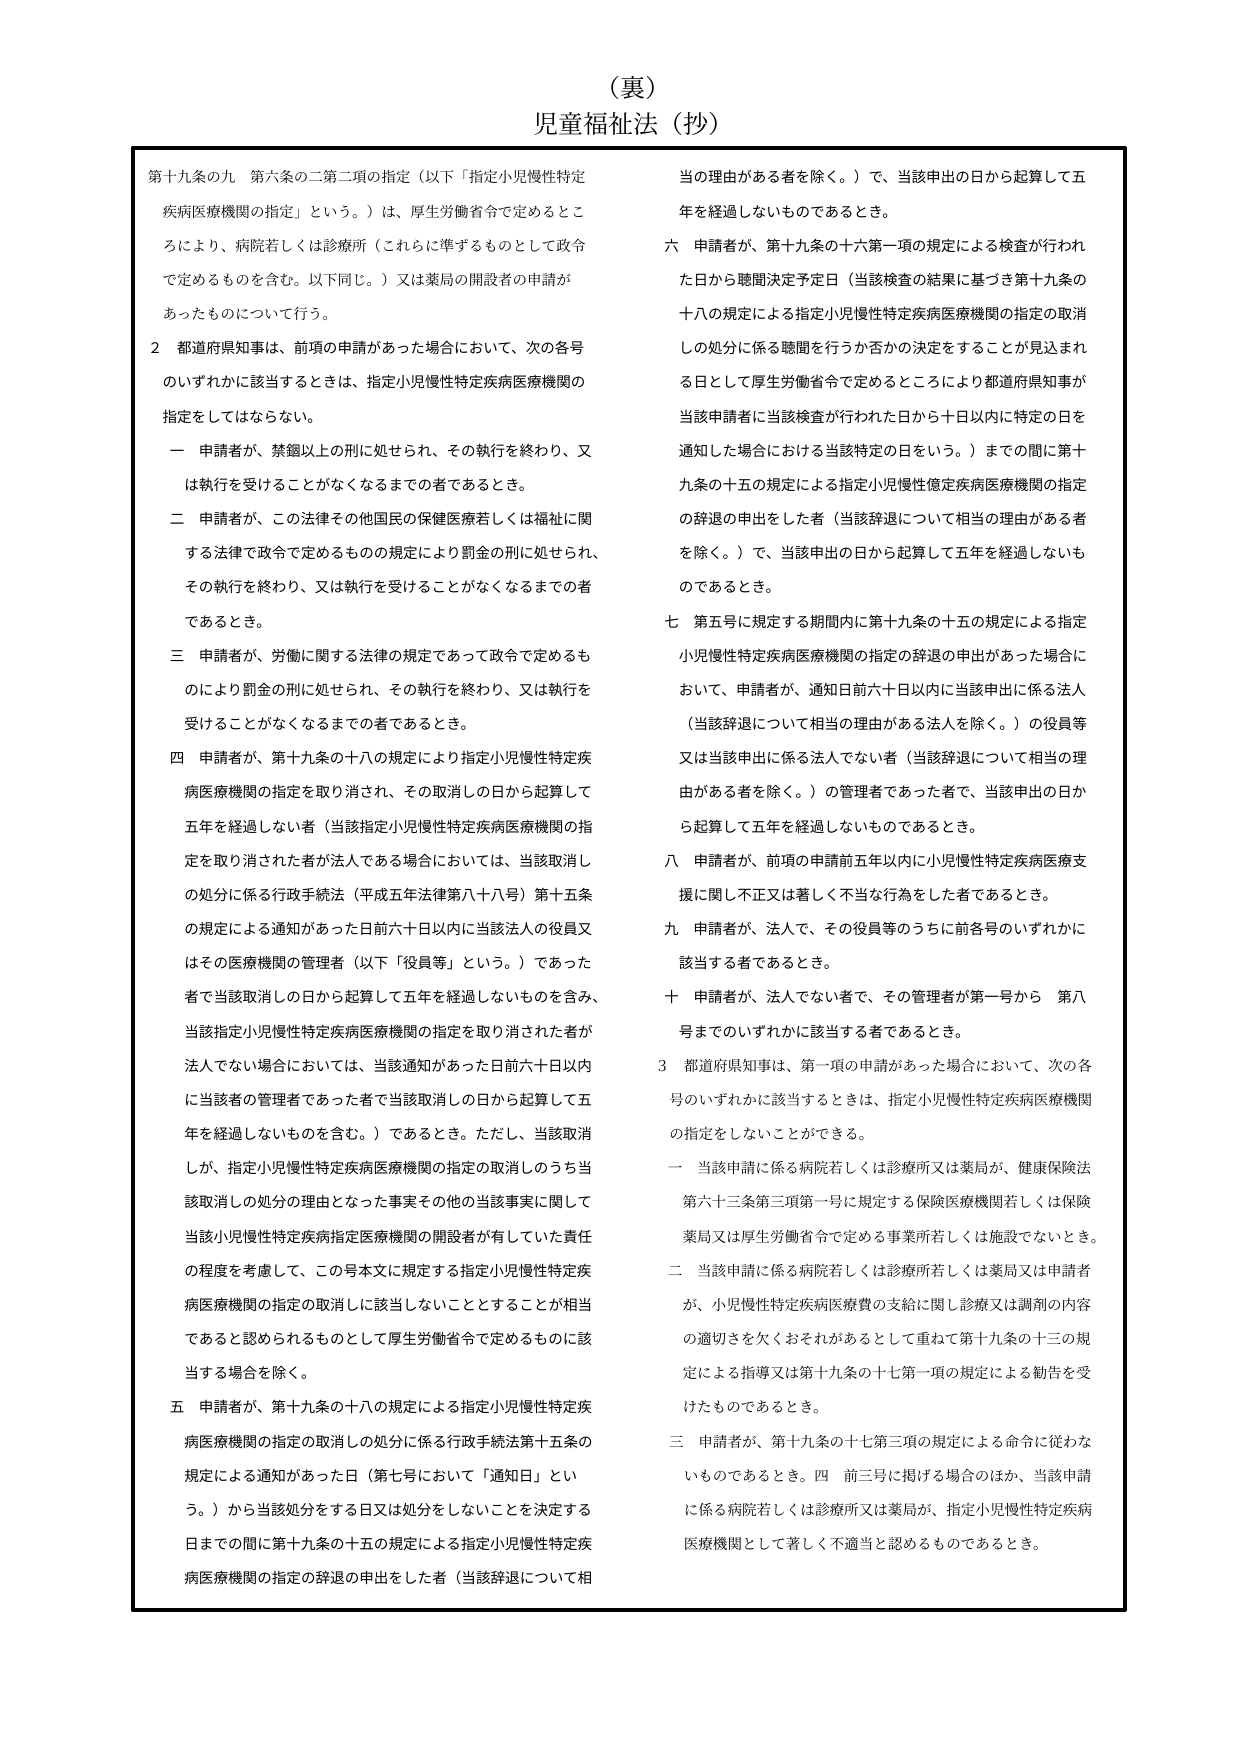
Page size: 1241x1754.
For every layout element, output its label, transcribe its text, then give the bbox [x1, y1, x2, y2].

text 二 当該申請に係る病院若しくは診療所若しくは薬局又は申請者が、小児慢性特定疾病医療費の支給に関し診療又は調剤の内容の適切さを欠くおそれがあるとして重ねて第十九条の十三の規定による指導又は第十九条の十七第一項の規定による勧告を受けたものであるとき。 [668, 1253, 1092, 1424]
text 六 申請者が、第十九条の十六第一項の規定による検査が行われた日から聴聞決定予定日（当該検査の結果に基づき第十九条の十八の規定による指定小児慢性特定疾病医療機関の指定の取消しの処分に係る聴聞を行うか否かの決定をすることが見込まれる日として厚生労働省令で定めるところにより都道府県知事が当該申請者に当該検査が行われた日から十日以内に特定の日を通知した場合における当該特定の日をいう。）までの間に第十九条の十五の規定による指定小児慢性億定疾病医療機関の指定の辞退の申出をした者（当該辞退について相当の理由がある者を除く。）で、当該申出の日から起算して五年を経過しないものであるとき。 [664, 228, 1092, 604]
text 一 申請者が、禁錮以上の刑に処せられ、その執行を終わり、又は執行を受けることがなくなるまでの者であるとき。 [169, 433, 598, 501]
text ３ 都道府県知事は、第一項の申請があった場合において、次の各号のいずれかに該当するときは、指定小児慢性特定疾病医療機関の指定をしないことができる。 [654, 1048, 1092, 1150]
text 五 申請者が、第十九条の十八の規定による指定小児慢性特定疾病医療機関の指定の取消しの処分に係る行政手続法第十五条の規定による通知があった日（第七号において「通知日」という。）から当該処分をする日又は処分をしないことを決定する日までの間に第十九条の十五の規定による指定小児慢性特定疾病医療機関の指定の辞退の申出をした者（当該辞退について相当の理由がある者を除く。）で、当該申出の日から起算して五年を経過しないものであるとき。 [664, 159, 1092, 228]
text 一 当該申請に係る病院若しくは診療所又は薬局が、健康保険法第六十三条第三項第一号に規定する保険医療機関若しくは保険薬局又は厚生労働省令で定める事業所若しくは施設でないとき。 [668, 1150, 1092, 1253]
text 十 申請者が、法人でない者で、その管理者が第一号から 第八号までのいずれかに該当する者であるとき。 [664, 979, 1092, 1048]
text 九 申請者が、法人で、その役員等のうちに前各号のいずれかに該当する者であるとき。 [664, 911, 1092, 979]
text 七 第五号に規定する期間内に第十九条の十五の規定による指定小児慢性特定疾病医療機関の指定の辞退の申出があった場合において、申請者が、通知日前六十日以内に当該申出に係る法人（当該辞退について相当の理由がある法人を除く。）の役員等又は当該申出に係る法人でない者（当該辞退について相当の理由がある者を除く。）の管理者であった者で、当該申出の日から起算して五年を経過しないものであるとき。 [664, 604, 1092, 843]
text 三 申請者が、労働に関する法律の規定であって政令で定めるものにより罰金の刑に処せられ、その執行を終わり、又は執行を受けることがなくなるまでの者であるとき。 [169, 638, 598, 740]
text ２ 都道府県知事は、前項の申請があった場合において、次の各号のいずれかに該当するときは、指定小児慢性特定疾病医療機関の指定をしてはならない。 [148, 330, 598, 433]
text 五 申請者が、第十九条の十八の規定による指定小児慢性特定疾病医療機関の指定の取消しの処分に係る行政手続法第十五条の規定による通知があった日（第七号において「通知日」という。）から当該処分をする日又は処分をしないことを決定する日までの間に第十九条の十五の規定による指定小児慢性特定疾病医療機関の指定の辞退の申出をした者（当該辞退について相当の理由がある者を除く。）で、当該申出の日から起算して五年を経過しないものであるとき。 [169, 1389, 598, 1594]
text 第十九条の九 第六条の二第二項の指定（以下「指定小児慢性特定疾病医療機関の指定」という。）は、厚生労働省令で定めるところにより、病院若しくは診療所（これらに準ずるものとして政令で定めるものを含む。以下同じ。）又は薬局の開設者の申請があったものについて行う。 [148, 159, 598, 330]
text 四 申請者が、第十九条の十八の規定により指定小児慢性特定疾病医療機関の指定を取り消され、その取消しの日から起算して五年を経過しない者（当該指定小児慢性特定疾病医療機関の指定を取り消された者が法人である場合においては、当該取消しの処分に係る行政手続法（平成五年法律第八十八号）第十五条の規定による通知があった日前六十日以内に当該法人の役員又はその医療機関の管理者（以下「役員等」という。）であった者で当該取消しの日から起算して五年を経過しないものを含み、当該指定小児慢性特定疾病医療機関の指定を取り消された者が法人でない場合においては、当該通知があった日前六十日以内に当該者の管理者であった者で当該取消しの日から起算して五年を経過しないものを含む。）であるとき。ただし、当該取消しが、指定小児慢性特定疾病医療機関の指定の取消しのうち当該取消しの処分の理由となった事実その他の当該事実に関して当該小児慢性特定疾病指定医療機関の開設者が有していた責任の程度を考慮して、この号本文に規定する指定小児慢性特定疾病医療機関の指定の取消しに該当しないこととすることが相当であると認められるものとして厚生労働省令で定めるものに該当する場合を除く。 [169, 740, 598, 1389]
text 三 申請者が、第十九条の十七第三項の規定による命令に従わないものであるとき。四 前三号に掲げる場合のほか、当該申請に係る病院若しくは診療所又は薬局が、指定小児慢性特定疾病医療機関として著しく不適当と認めるものであるとき。 [669, 1424, 1092, 1560]
text 二 申請者が、この法律その他国民の保健医療若しくは福祉に関する法律で政令で定めるものの規定により罰金の刑に処せられ、その執行を終わり、又は執行を受けることがなくなるまでの者であるとき。 [169, 501, 598, 638]
text 八 申請者が、前項の申請前五年以内に小児慢性特定疾病医療支援に関し不正又は著しく不当な行為をした者であるとき。 [664, 843, 1092, 911]
